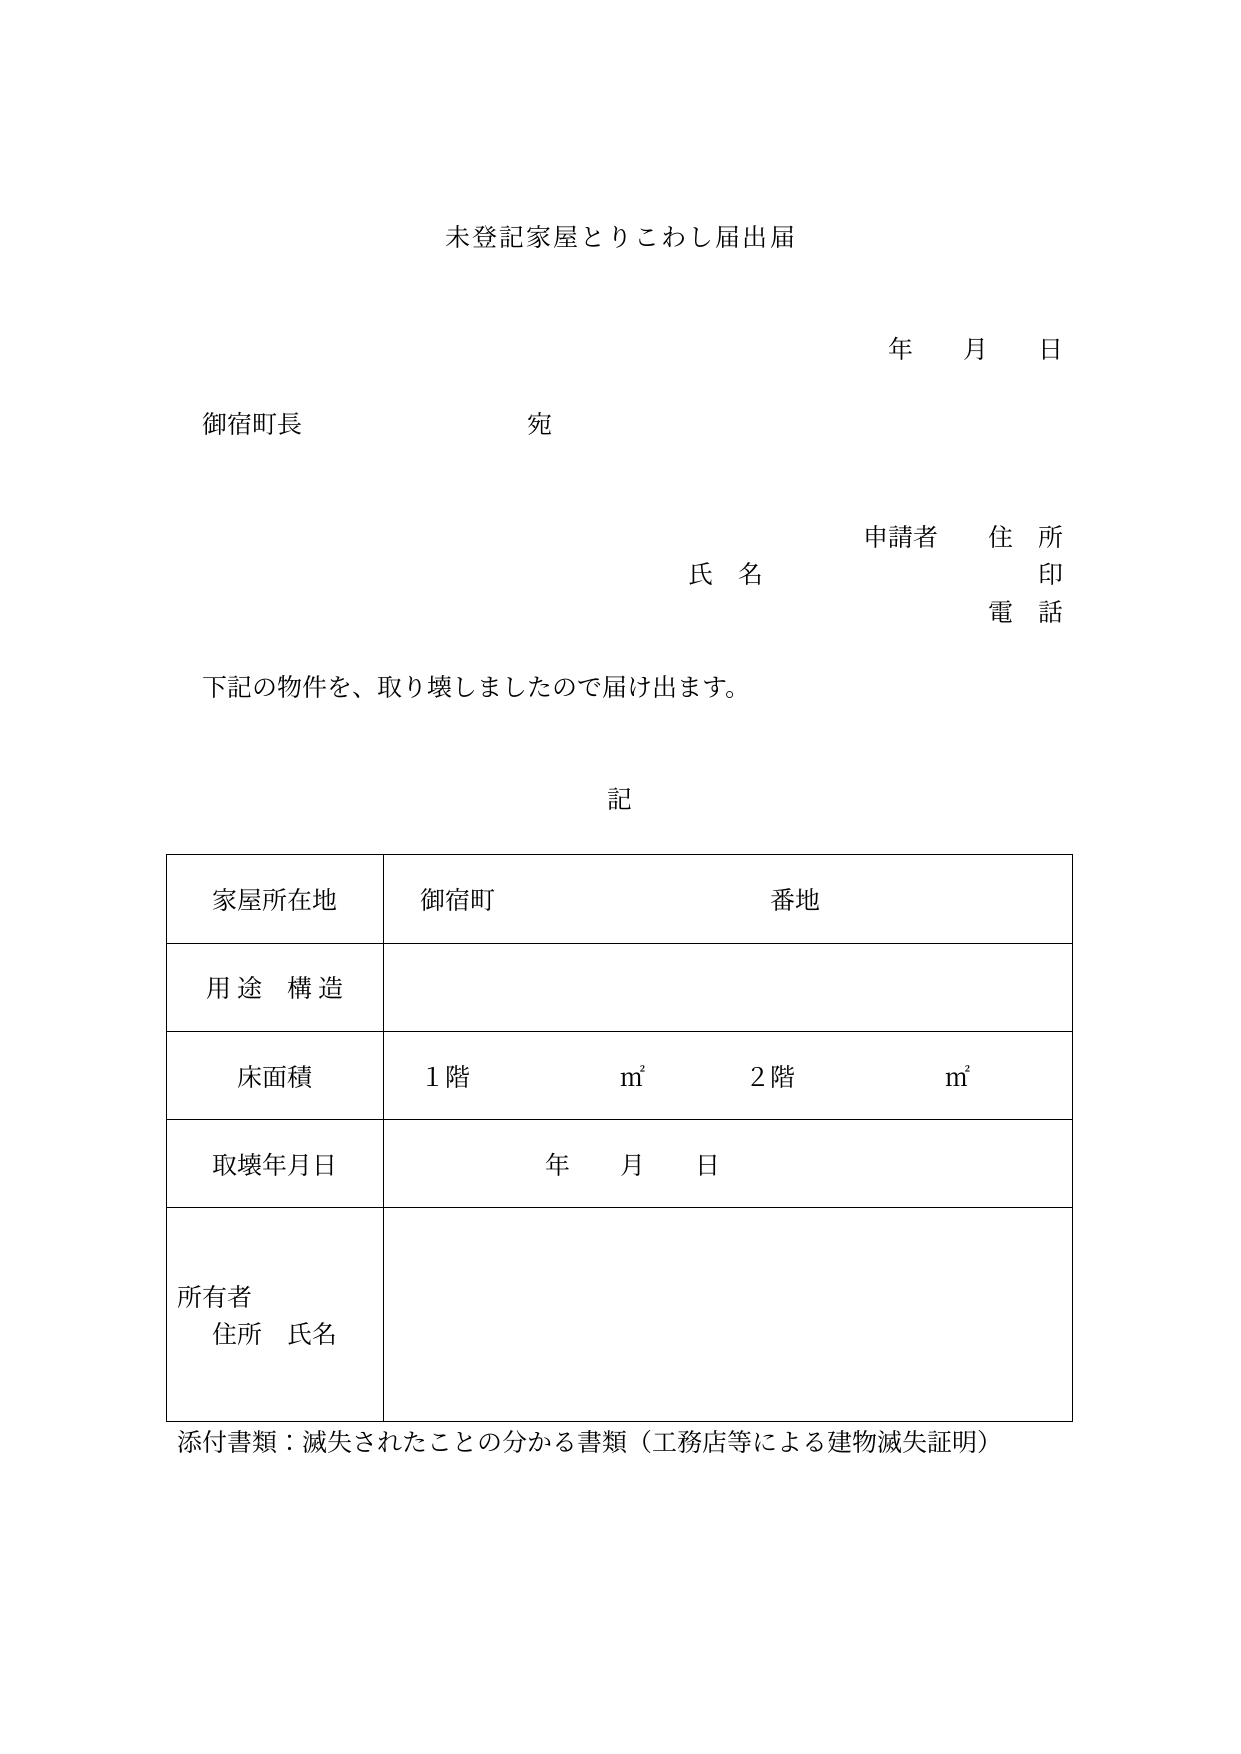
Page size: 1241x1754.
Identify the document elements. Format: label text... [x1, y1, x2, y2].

table_cell [384, 944, 1072, 1031]
text 氏 名 印 [177, 554, 1063, 592]
text 年 月 日 [177, 329, 1063, 367]
table_cell 所有者 住所 氏名 [167, 1208, 383, 1421]
text 御宿町長 宛 [177, 404, 1063, 442]
table_cell 床面積 [167, 1032, 383, 1119]
table_cell 取壊年月日 [167, 1120, 383, 1207]
text 下記の物件を、取り壊しましたので届け出ます。 [177, 667, 1063, 704]
text 添付書類：滅失されたことの分かる書類（工務店等による建物滅失証明） [177, 1422, 1063, 1459]
table_cell １階 ㎡ ２階 ㎡ [384, 1032, 1072, 1119]
text 電 話 [177, 592, 1063, 629]
text 申請者 住 所 [177, 517, 1063, 554]
table_header 家屋所在地 [167, 855, 383, 942]
table_cell 年 月 日 [384, 1120, 1072, 1207]
table_cell [384, 1208, 1072, 1421]
table_cell 用 途 構 造 [167, 944, 383, 1031]
subtitle 記 [177, 779, 1063, 817]
table_header 御宿町 番地 [384, 855, 1072, 942]
text 未登記家屋とりこわし届出届 [177, 217, 1063, 254]
